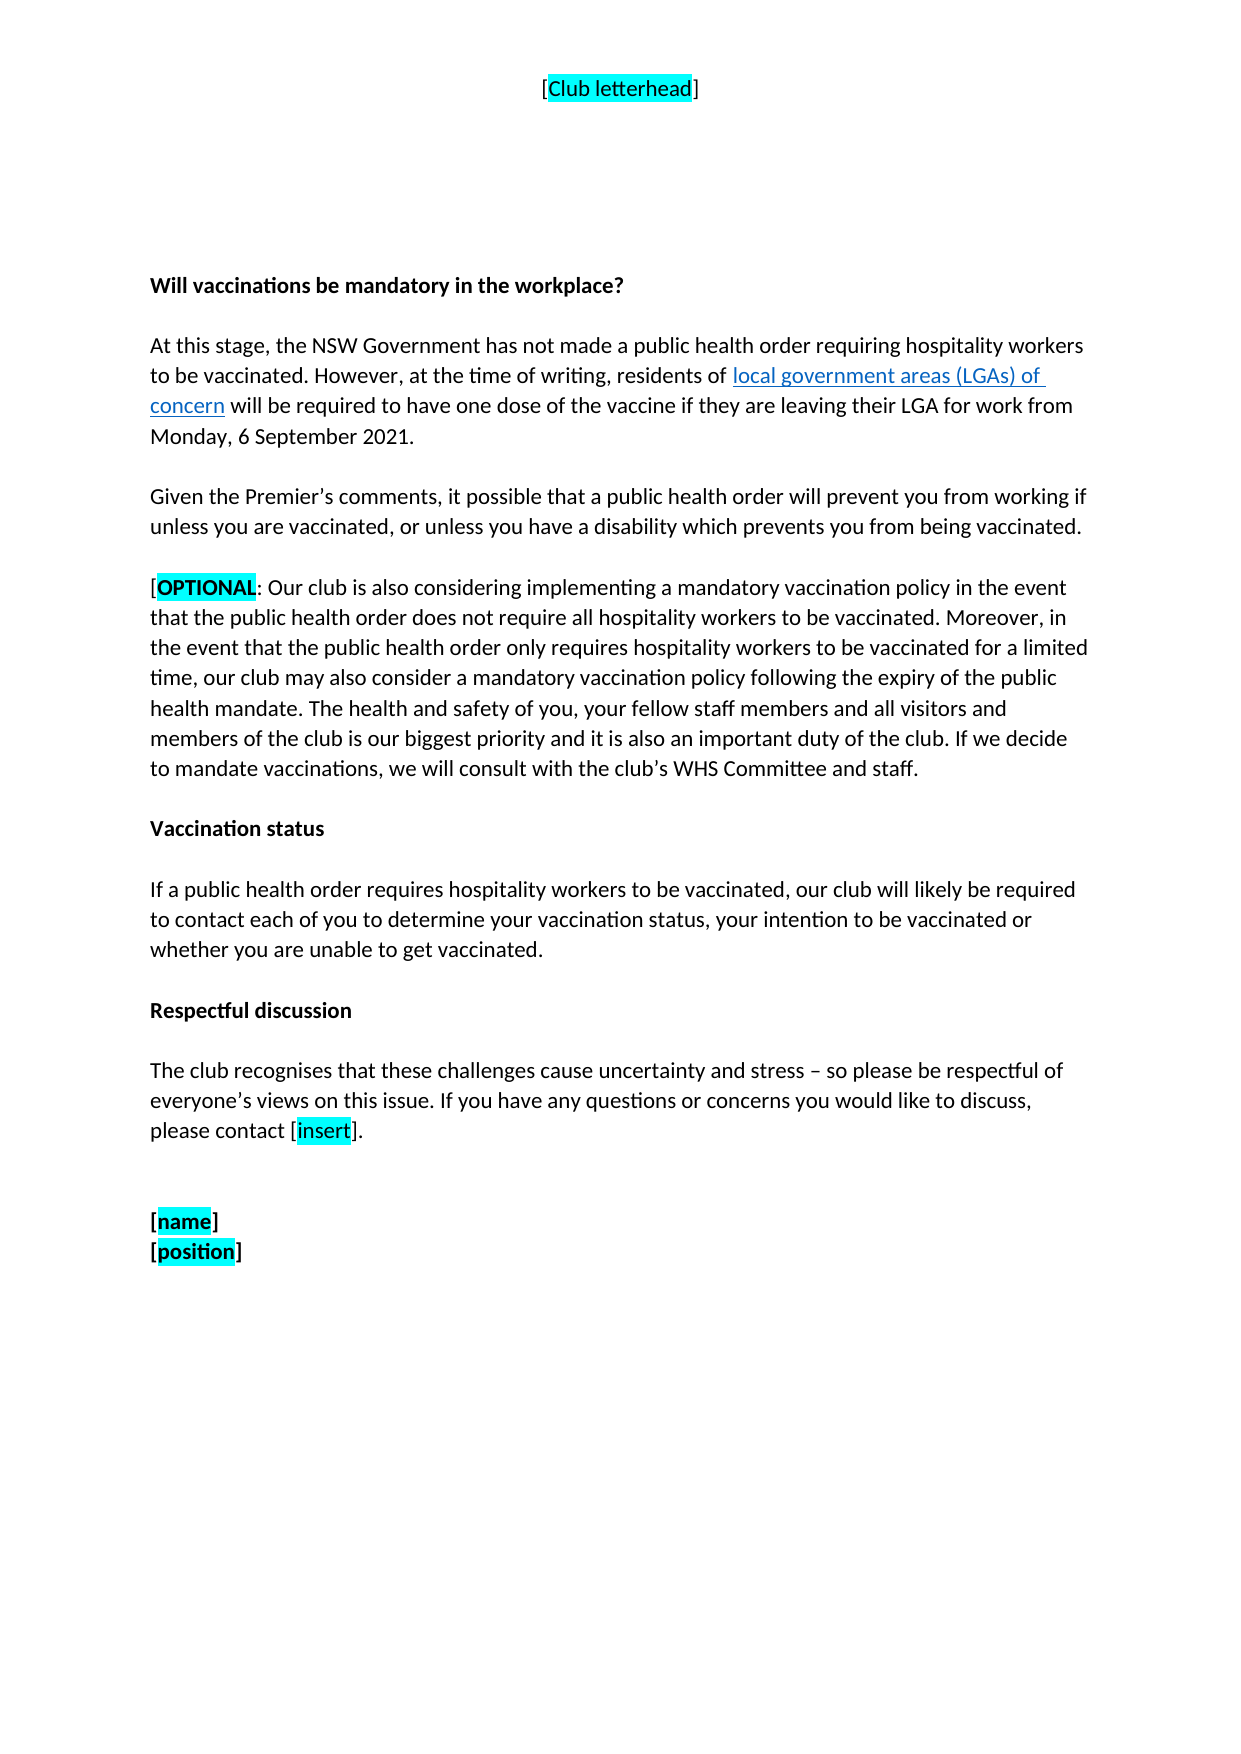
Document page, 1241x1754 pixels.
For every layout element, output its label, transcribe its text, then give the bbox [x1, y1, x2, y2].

text If a public health order requires hospitality workers to be vaccinated, our club will likely be required to contact each of you to determine your vaccination status, your intention to be vaccinated or whether you are unable to get vaccinated. [150, 875, 1090, 963]
text The club recognises that these challenges cause uncertainty and stress – so please be respectful of everyone’s views on this issue. If you have any questions or concerns you would like to discuss, please contact [insert]. [150, 1056, 1090, 1145]
text [name] [position] [150, 1207, 1090, 1266]
text Vaccination status [150, 814, 1090, 843]
text At this stage, the NSW Government has not made a public health order requiring hospitality workers to be vaccinated. However, at the time of writing, residents of local government areas (LGAs) of concern will be required to have one dose of the vaccine if they are leaving their LGA for work from Monday, 6 September 2021. [150, 331, 1090, 450]
text Respectful discussion [150, 996, 1090, 1024]
text Given the Premier’s comments, it possible that a public health order will prevent you from working if unless you are vaccinated, or unless you have a disability which prevents you from being vaccinated. [150, 482, 1090, 541]
text [OPTIONAL: Our club is also considering implementing a mandatory vaccination policy in the event that the public health order does not require all hospitality workers to be vaccinated. Moreover, in the event that the public health order only requires hospitality workers to be vaccinated for a limited time, our club may also consider a mandatory vaccination policy following the expiry of the public health mandate. The health and safety of you, your fellow staff members and all visitors and members of the club is our biggest priority and it is also an important duty of the club. If we decide to mandate vaccinations, we will consult with the club’s WHS Committee and staff. [150, 573, 1090, 782]
text Will vaccinations be mandatory in the workplace? [150, 271, 1090, 299]
